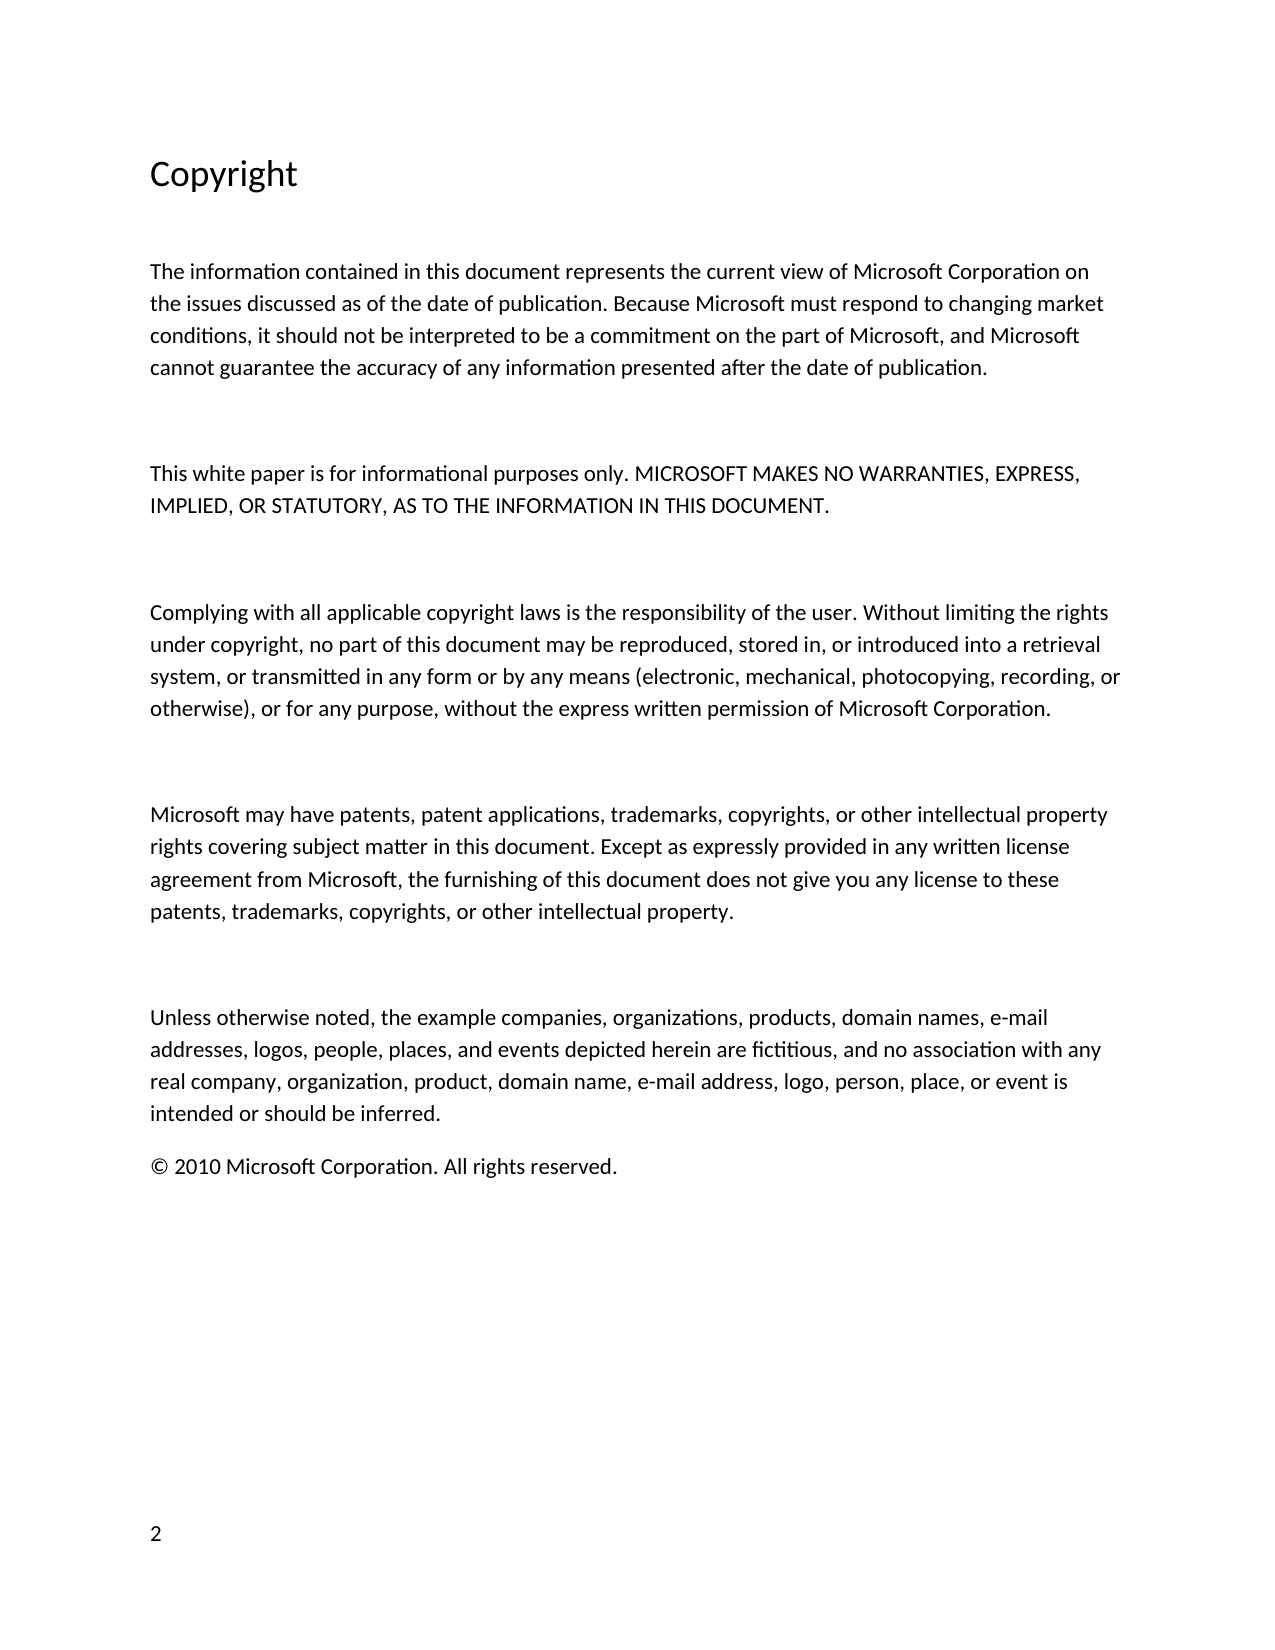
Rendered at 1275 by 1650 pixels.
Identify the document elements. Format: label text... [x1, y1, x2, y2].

text Complying with all applicable copyright laws is the responsibility of the user. Without limiting the rights under copyright, no part of this document may be reproduced, stored in, or introduced into a retrieval system, or transmitted in any form or by any means (electronic, mechanical, photocopying, recording, or otherwise), or for any purpose, without the express written permission of Microsoft Corporation. [150, 598, 1125, 722]
text Copyright [150, 150, 1125, 196]
text This white paper is for informational purposes only. MICROSOFT MAKES NO WARRANTIES, EXPRESS, IMPLIED, OR STATUTORY, AS TO THE INFORMATION IN THIS DOCUMENT. [150, 459, 1125, 520]
text The information contained in this document represents the current view of Microsoft Corporation on the issues discussed as of the date of publication. Because Microsoft must respond to changing market conditions, it should not be interpreted to be a commitment on the part of Microsoft, and Microsoft cannot guarantee the accuracy of any information presented after the date of publication. [150, 257, 1125, 381]
text Unless otherwise noted, the example companies, organizations, products, domain names, e-mail addresses, logos, people, places, and events depicted herein are fictitious, and no association with any real company, organization, product, domain name, e-mail address, logo, person, place, or event is intended or should be inferred. [150, 1003, 1125, 1127]
text © 2010 Microsoft Corporation. All rights reserved. [150, 1152, 1125, 1181]
text Microsoft may have patents, patent applications, trademarks, copyrights, or other intellectual property rights covering subject matter in this document. Except as expressly provided in any written license agreement from Microsoft, the furnishing of this document does not give you any license to these patents, trademarks, copyrights, or other intellectual property. [150, 800, 1125, 925]
